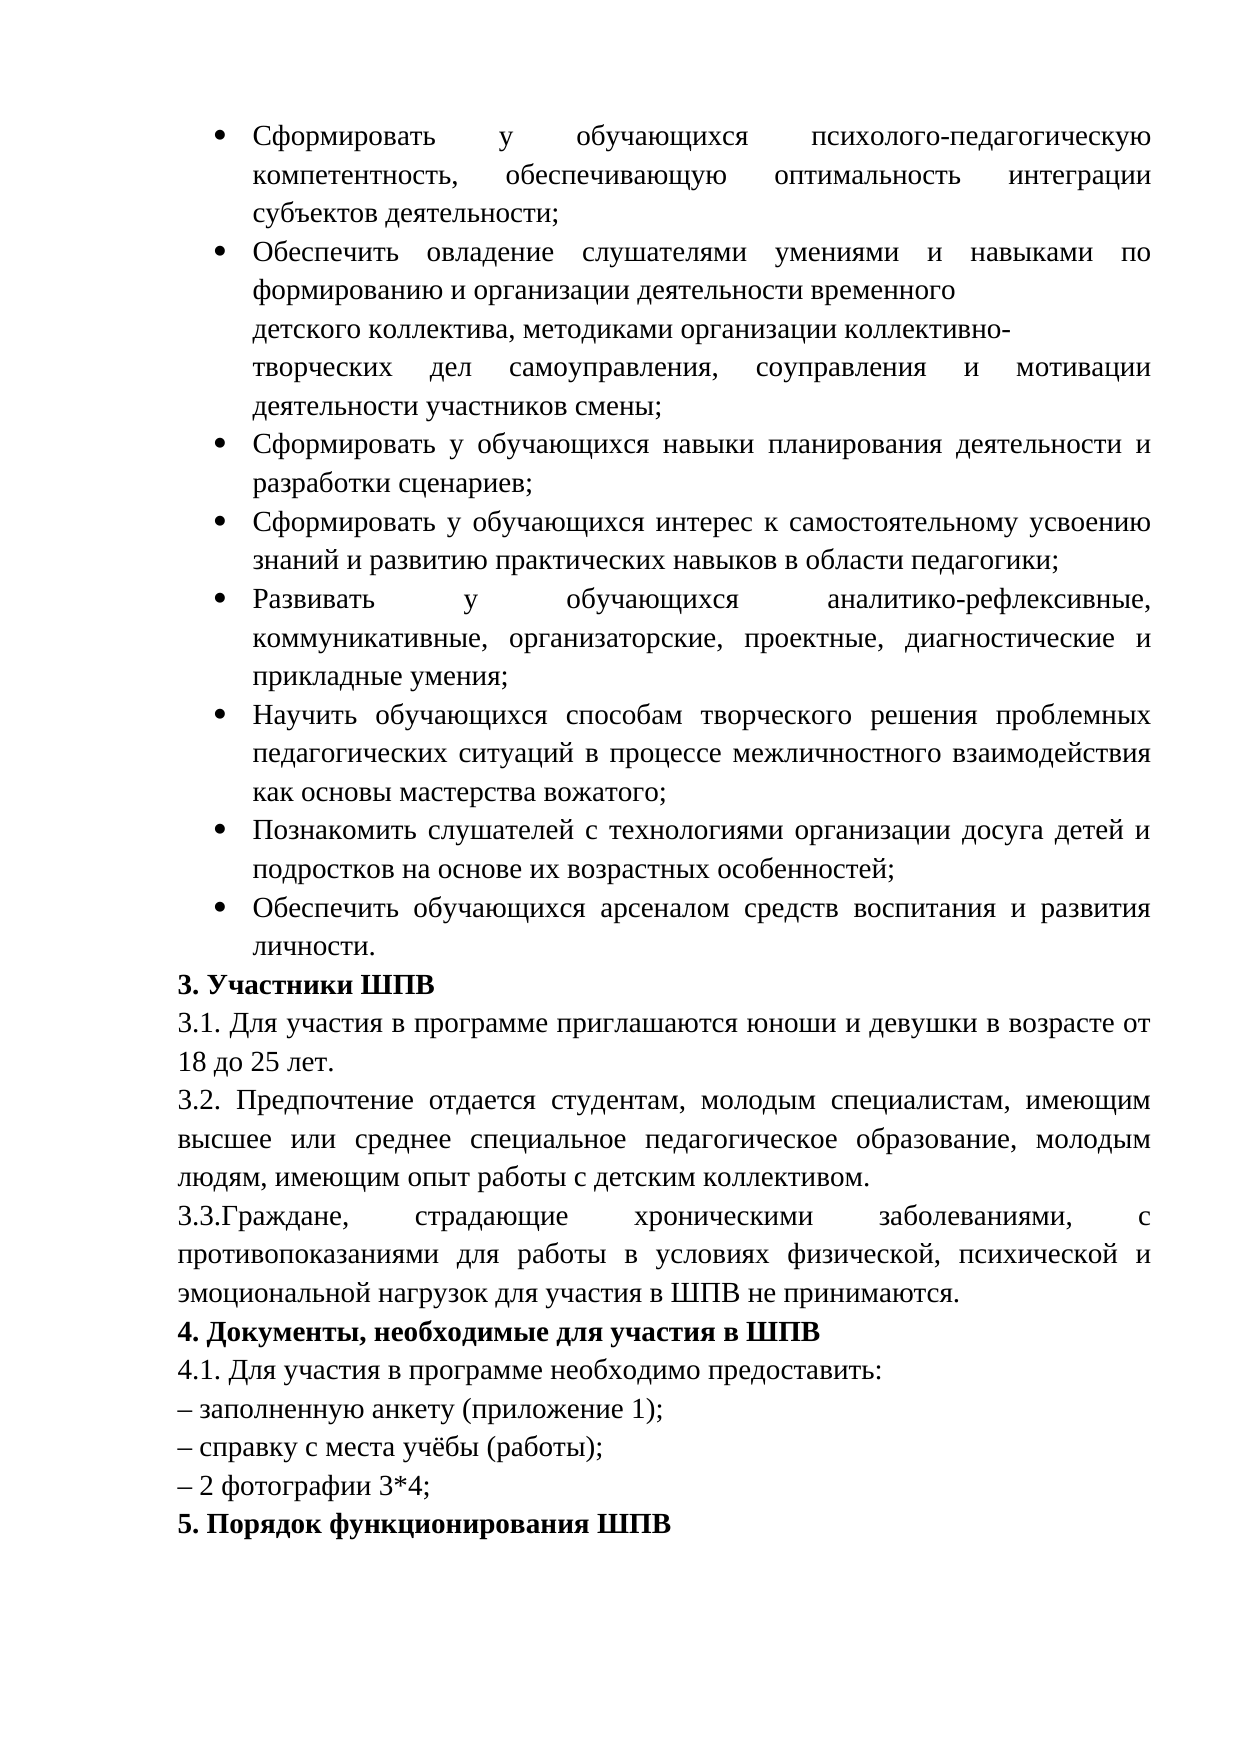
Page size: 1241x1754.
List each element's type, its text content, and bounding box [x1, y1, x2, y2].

text 3.3.Граждане, страдающие хроническими заболеваниями, с противопоказаниями для работы в условиях физической, психической и эмоциональной нагрузок для участия в ШПВ не принимаются. [177, 1198, 1152, 1309]
text творческих дел самоуправления, соуправления и мотивации деятельности участников смены; [252, 349, 1152, 422]
text 3.2. Предпочтение отдается студентам, молодым специалистам, имеющим высшее или среднее специальное педагогическое образование, молодым людям, имеющим опыт работы с детским коллективом. [177, 1082, 1152, 1193]
text детского коллектива, методиками организации коллективно- [252, 311, 1152, 344]
list Обеспечить обучающихся арсеналом средств воспитания и развития личности. [215, 890, 1152, 962]
text – справку с места учёбы (работы); [177, 1429, 1152, 1463]
text 5. Порядок функционирования ШПВ [177, 1506, 1152, 1540]
text 4. Документы, необходимые для участия в ШПВ [177, 1314, 1152, 1347]
text 3.1. Для участия в программе приглашаются юноши и девушки в возрасте от 18 до 25 лет. [177, 1005, 1152, 1077]
list Сформировать у обучающихся психолого-педагогическую компетентность, обеспечивающую оптимальность интеграции субъектов деятельности; [215, 118, 1152, 229]
text – заполненную анкету (приложение 1); [177, 1391, 1152, 1424]
text 3. Участники ШПВ [177, 967, 1152, 1000]
list Познакомить слушателей с технологиями организации досуга детей и подростков на основе их возрастных особенностей; [215, 812, 1152, 885]
list Развивать у обучающихся аналитико-рефлексивные, коммуникативные, организаторские, проектные, диагностические и прикладные умения; [215, 581, 1152, 692]
list Сформировать у обучающихся навыки планирования деятельности и разработки сценариев; [215, 427, 1152, 499]
list Сформировать у обучающихся интерес к самостоятельному усвоению знаний и развитию практических навыков в области педагогики; [215, 504, 1152, 576]
list Обеспечить овладение слушателями умениями и навыками по формированию и организации деятельности временного [215, 234, 1152, 306]
list Научить обучающихся способам творческого решения проблемных педагогических ситуаций в процессе межличностного взаимодействия как основы мастерства вожатого; [215, 697, 1152, 807]
text – 2 фотографии 3*4; [177, 1468, 1152, 1501]
text 4.1. Для участия в программе необходимо предоставить: [177, 1352, 1152, 1386]
